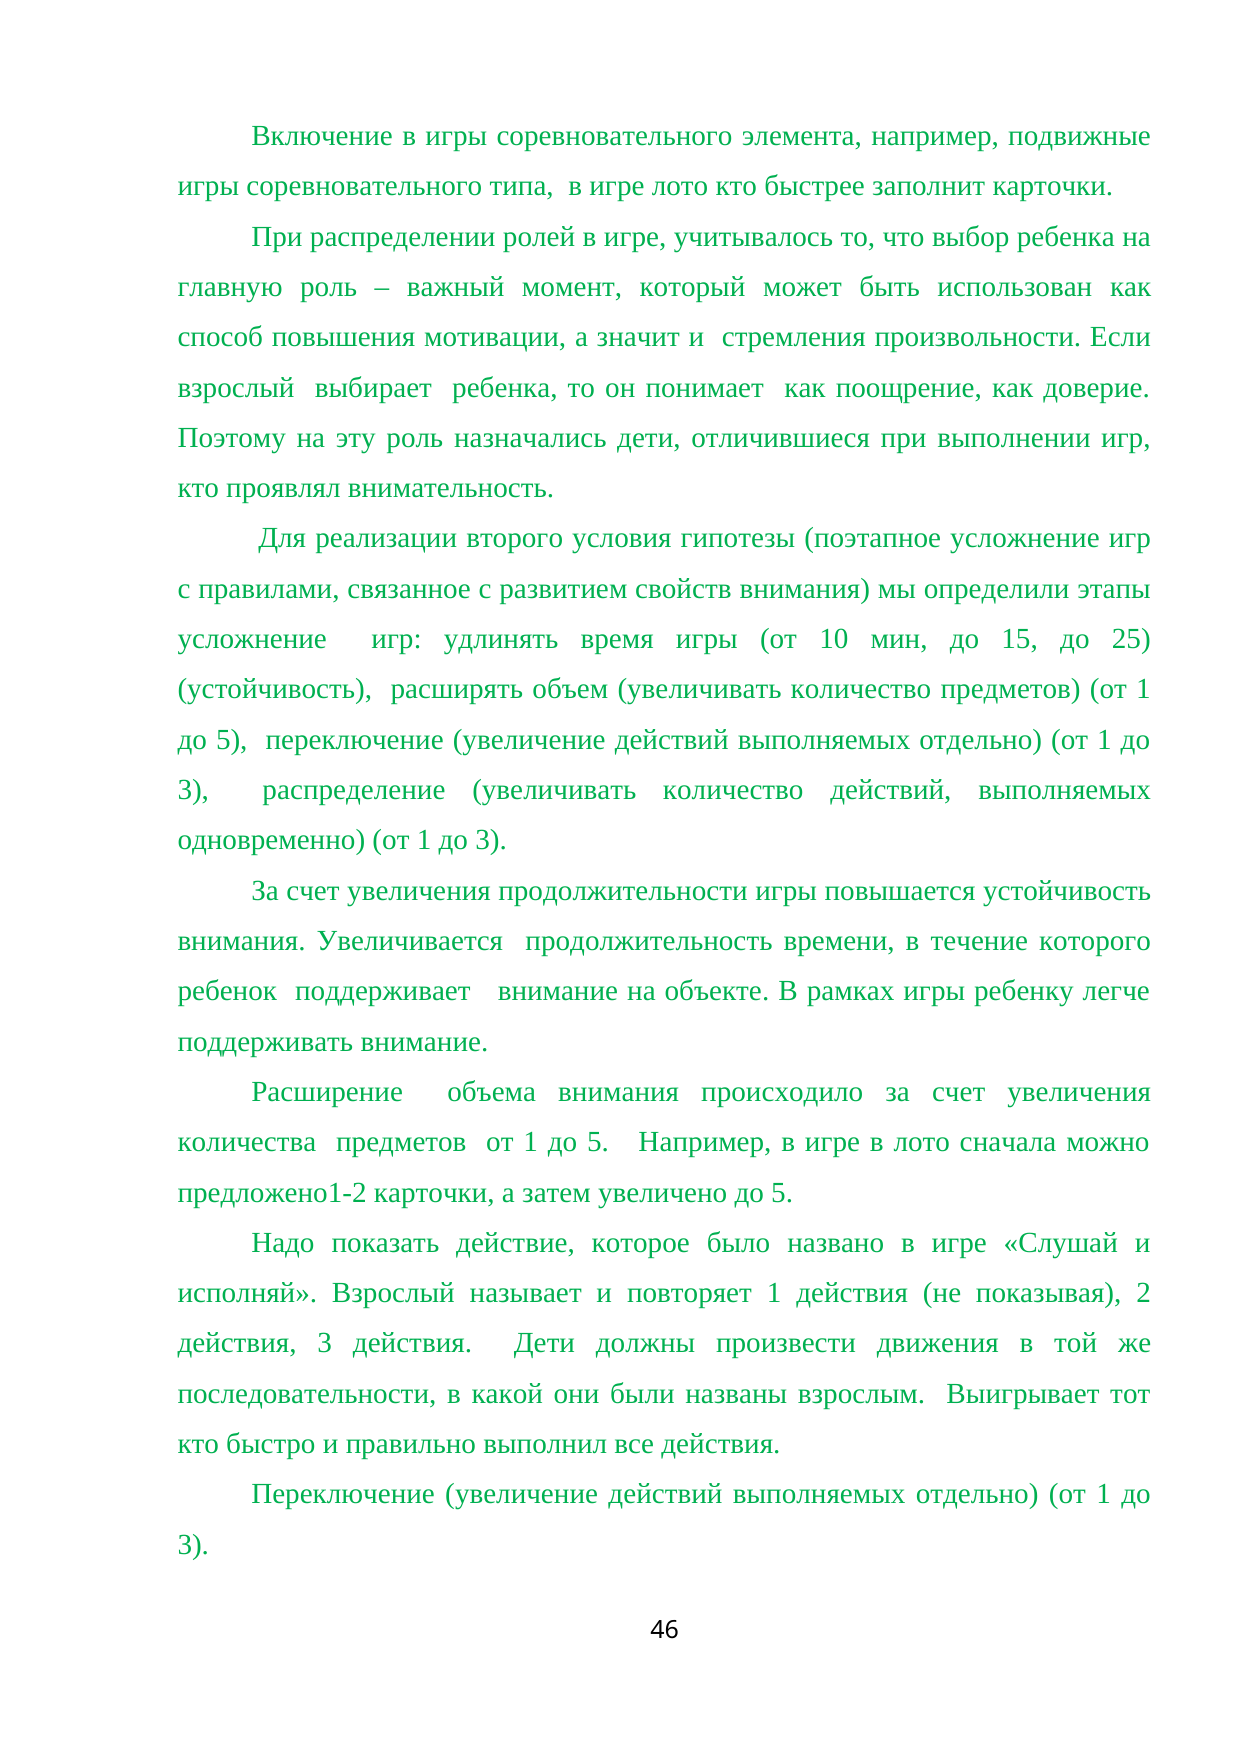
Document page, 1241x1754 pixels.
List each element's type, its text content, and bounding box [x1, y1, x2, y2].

text Переключение (увеличение действий выполняемых отдельно) (от 1 до 3). [177, 1477, 1152, 1560]
text Включение в игры соревновательного элемента, например, подвижные игры соревновательного типа, в игре лото кто быстрее заполнит карточки. [177, 118, 1152, 202]
text Для реализации второго условия гипотезы (поэтапное усложнение игр с правилами, связанное с развитием свойств внимания) мы определили этапы усложнение игр: удлинять время игры (от 10 мин, до 15, до 25) (устойчивость), расширять объем (увеличивать количество предметов) (от 1 до 5), переключение (увеличение действий выполняемых отдельно) (от 1 до 3), распределение (увеличивать количество действий, выполняемых одновременно) (от 1 до 3). [177, 521, 1152, 856]
text При распределении ролей в игре, учитывалось то, что выбор ребенка на главную роль – важный момент, который может быть использован как способ повышения мотивации, а значит и стремления произвольности. Если взрослый выбирает ребенка, то он понимает как поощрение, как доверие. Поэтому на эту роль назначались дети, отличившиеся при выполнении игр, кто проявлял внимательность. [177, 219, 1152, 504]
text За счет увеличения продолжительности игры повышается устойчивость внимания. Увеличивается продолжительность времени, в течение которого ребенок поддерживает внимание на объекте. В рамках игры ребенку легче поддерживать внимание. [177, 873, 1152, 1057]
text Надо показать действие, которое было названо в игре «Слушай и исполняй». Взрослый называет и повторяет 1 действия (не показывая), 2 действия, 3 действия. Дети должны произвести движения в той же последовательности, в какой они были названы взрослым. Выигрывает тот кто быстро и правильно выполнил все действия. [177, 1225, 1152, 1460]
text Расширение объема внимания происходило за счет увеличения количества предметов от 1 до 5. Например, в игре в лото сначала можно предложено1-2 карточки, а затем увеличено до 5. [177, 1074, 1152, 1208]
